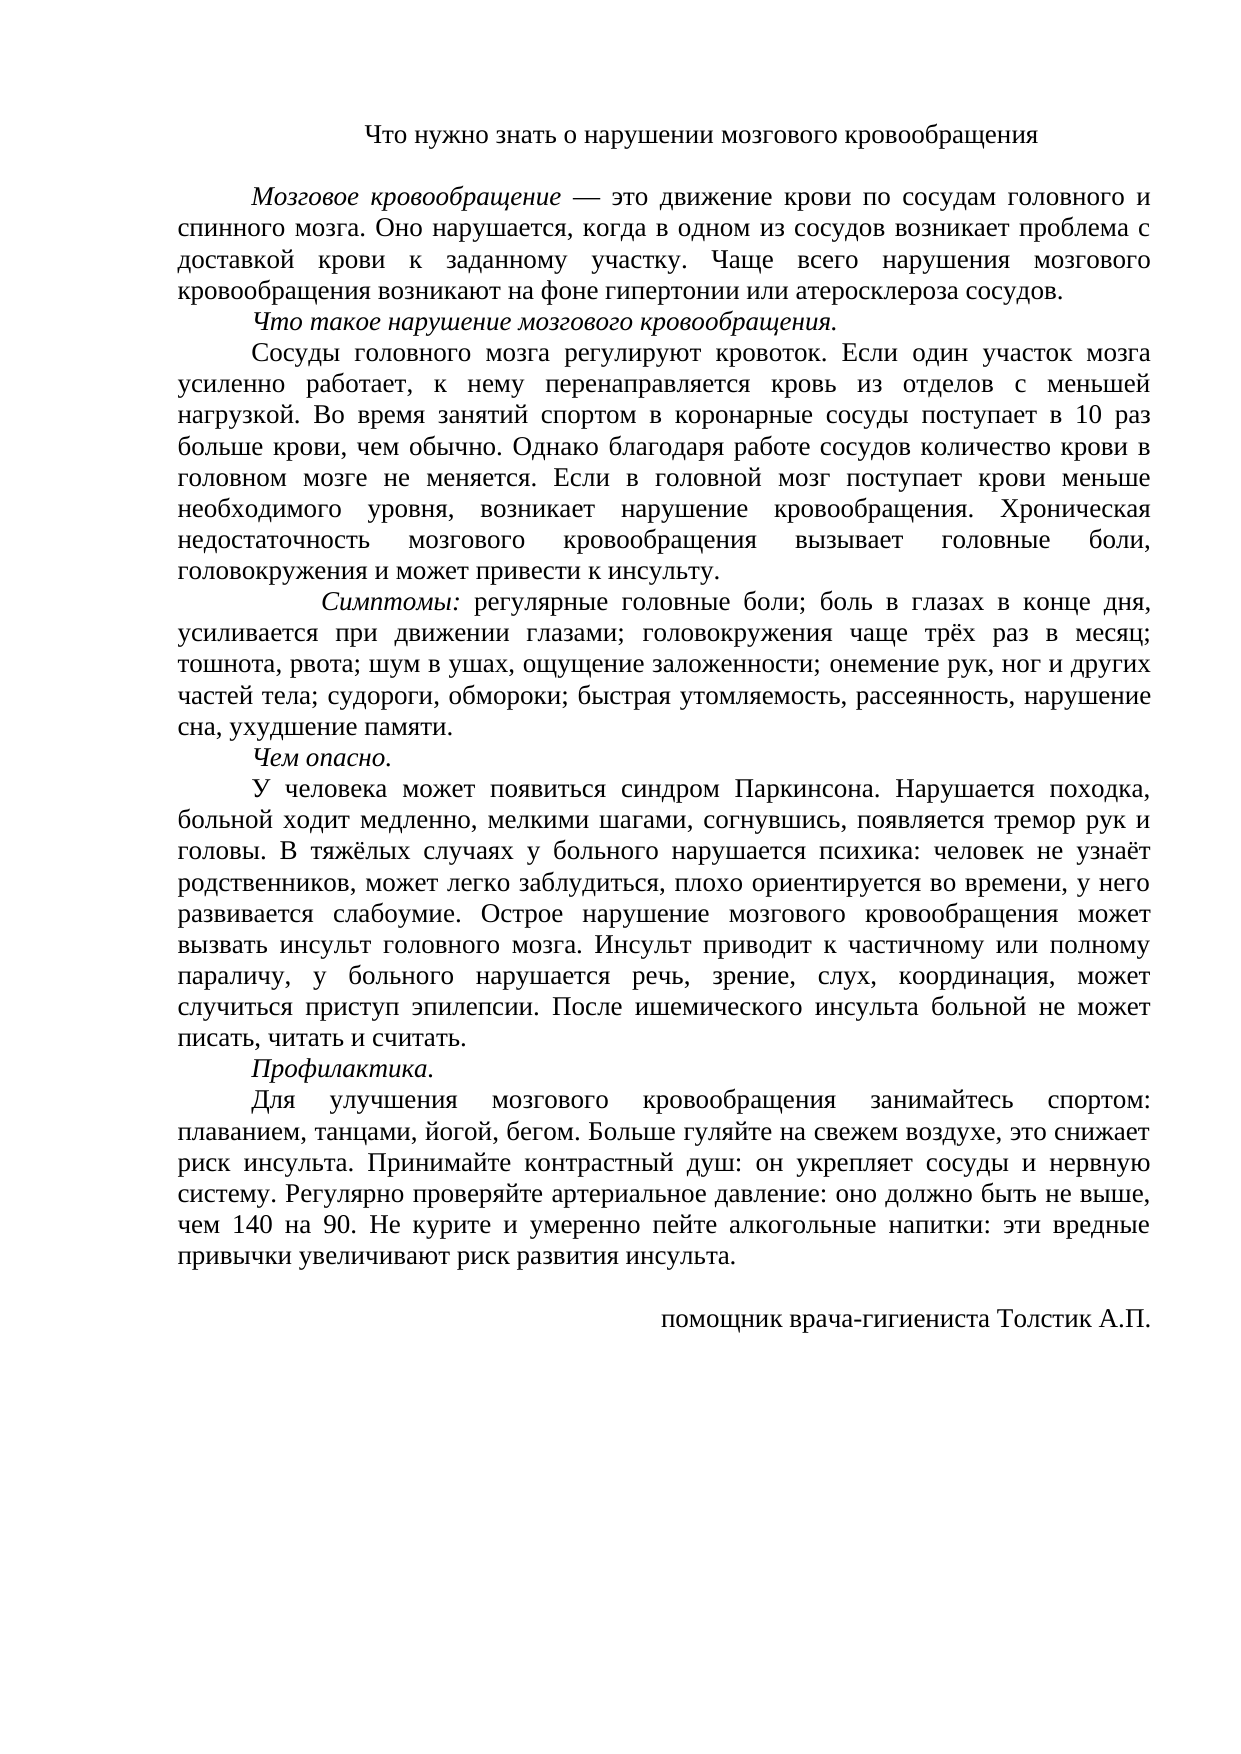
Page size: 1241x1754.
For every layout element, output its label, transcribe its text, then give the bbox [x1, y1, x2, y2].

text Симптомы: регулярные головные боли; боль в глазах в конце дня, усиливается при движении глазами; головокружения чаще трёх раз в месяц; тошнота, рвота; шум в ушах, ощущение заложенности; онемение рук, ног и других частей тела; судороги, обмороки; быстрая утомляемость, рассеянность, нарушение сна, ухудшение памяти. [177, 585, 1152, 741]
list помощник врача-гигиениста Толстик А.П. [177, 1302, 1152, 1333]
list Профилактика. [177, 1052, 1152, 1084]
list У человека может появиться синдром Паркинсона. Нарушается походка, больной ходит медленно, мелкими шагами, согнувшись, появляется тремор рук и головы. В тяжёлых случаях у больного нарушается психика: человек не узнаёт родственников, может легко заблудиться, плохо ориентируется во времени, у него развивается слабоумие. Острое нарушение мозгового кровообращения может вызвать инсульт головного мозга. Инсульт приводит к частичному или полному параличу, у больного нарушается речь, зрение, слух, координация, может случиться приступ эпилепсии. После ишемического инсульта больной не может писать, читать и считать. [177, 772, 1152, 1052]
list Сосуды головного мозга регулируют кровоток. Если один участок мозга усиленно работает, к нему перенаправляется кровь из отделов с меньшей нагрузкой. Во время занятий спортом в коронарные сосуды поступает в 10 раз больше крови, чем обычно. Однако благодаря работе сосудов количество крови в головном мозге не меняется. Если в головной мозг поступает крови меньше необходимого уровня, возникает нарушение кровообращения. Хроническая недостаточность мозгового кровообращения вызывает головные боли, головокружения и может привести к инсульту. [177, 336, 1152, 585]
list Чем опасно. [177, 741, 1152, 772]
list Что такое нарушение мозгового кровообращения. [177, 305, 1152, 336]
list Что нужно знать о нарушении мозгового кровообращения [251, 118, 1152, 149]
list Мозговое кровообращение — это движение крови по сосудам головного и спинного мозга. Оно нарушается, когда в одном из сосудов возникает проблема с доставкой крови к заданному участку. Чаще всего нарушения мозгового кровообращения возникают на фоне гипертонии или атеросклероза сосудов. [177, 180, 1152, 305]
list Для улучшения мозгового кровообращения занимайтесь спортом: плаванием, танцами, йогой, бегом. Больше гуляйте на свежем воздухе, это снижает риск инсульта. Принимайте контрастный душ: он укрепляет сосуды и нервную систему. Регулярно проверяйте артериальное давление: оно должно быть не выше, чем 140 на 90. Не курите и умеренно пейте алкогольные напитки: эти вредные привычки увеличивают риск развития инсульта. [177, 1084, 1152, 1271]
